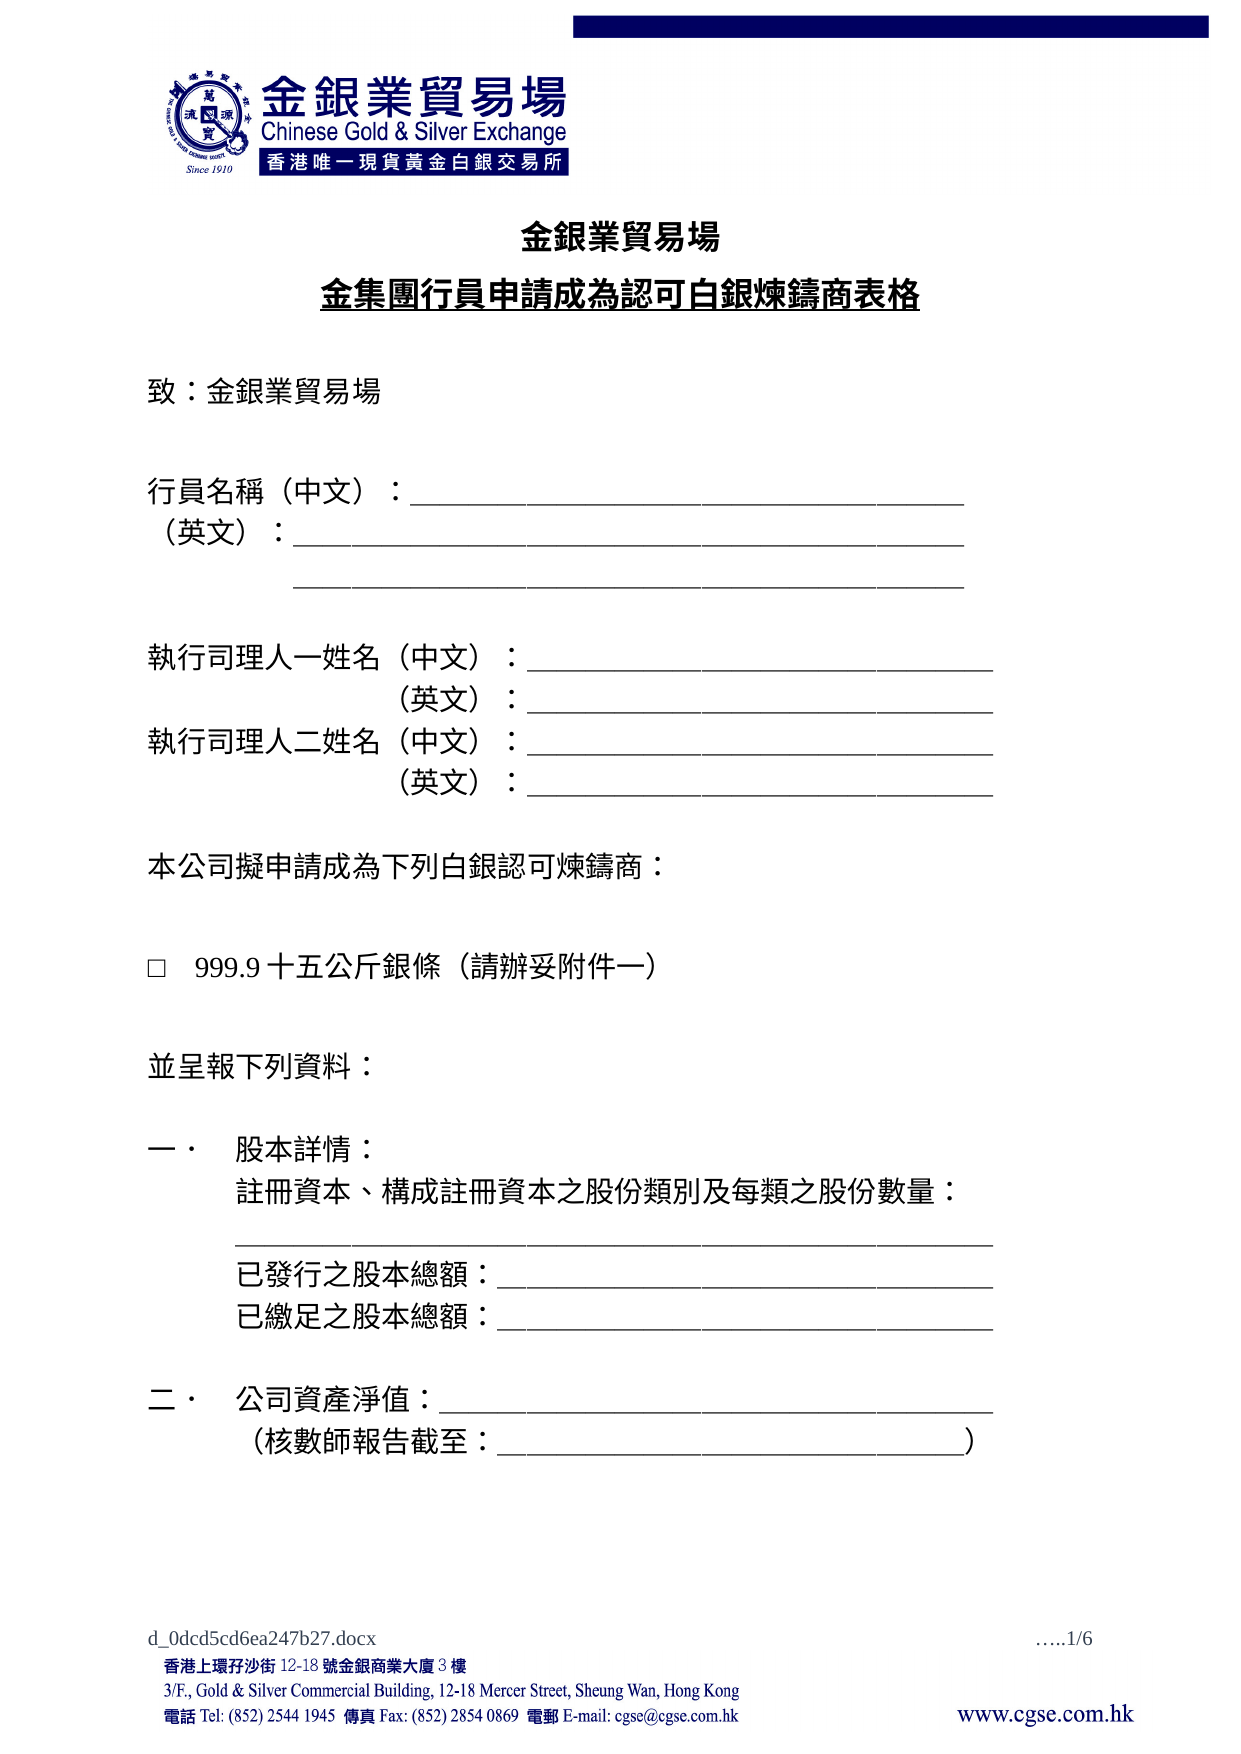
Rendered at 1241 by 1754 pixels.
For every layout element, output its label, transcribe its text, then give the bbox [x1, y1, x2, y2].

list 公司資產淨值：＿＿＿＿＿＿＿＿＿＿＿＿＿＿＿＿＿＿＿ （核數師報告截至：＿＿＿＿＿＿＿＿＿＿＿＿＿＿＿＿） [148, 1377, 1092, 1460]
picture [147, 1650, 1153, 1732]
list 股本詳情： 註冊資本、構成註冊資本之股份類別及每類之股份數量： ＿＿＿＿＿＿＿＿＿＿＿＿＿＿＿＿＿＿＿＿＿＿＿＿＿＿ 已發行之股本總額：＿＿＿＿＿＿＿＿＿＿＿＿＿＿＿＿＿ 已繳足之股本總額：＿＿＿＿＿＿＿＿＿＿＿＿＿＿＿＿＿ [148, 1127, 1092, 1377]
text 行員名稱（中文）：＿＿＿＿＿＿＿＿＿＿＿＿＿＿＿＿＿＿＿ （英文）：＿＿＿＿＿＿＿＿＿＿＿＿＿＿＿＿＿＿＿＿＿＿＿ ＿＿＿＿＿＿＿＿＿＿＿＿＿＿＿＿＿＿＿＿＿＿＿ [148, 469, 1092, 635]
text 並呈報下列資料： [148, 1044, 1092, 1085]
text 致：金銀業貿易場 [148, 352, 1092, 427]
picture [147, 14, 1211, 195]
text 金集團行員申請成為認可白銀煉鑄商表格 [148, 273, 1092, 314]
text □ 999.9十五公斤銀條（請辦妥附件一） [148, 927, 1092, 1002]
text 本公司擬申請成為下列白銀認可煉鑄商： [148, 844, 1092, 885]
text 金銀業貿易場 [148, 198, 1092, 273]
text 執行司理人一姓名（中文）：＿＿＿＿＿＿＿＿＿＿＿＿＿＿＿＿ （英文）：＿＿＿＿＿＿＿＿＿＿＿＿＿＿＿＿ 執行司理人二姓名（中文）：＿＿＿＿＿＿＿＿＿＿＿＿＿＿＿＿ （英文）：＿＿＿＿＿＿＿＿＿＿＿＿＿＿＿＿ [148, 635, 1092, 844]
